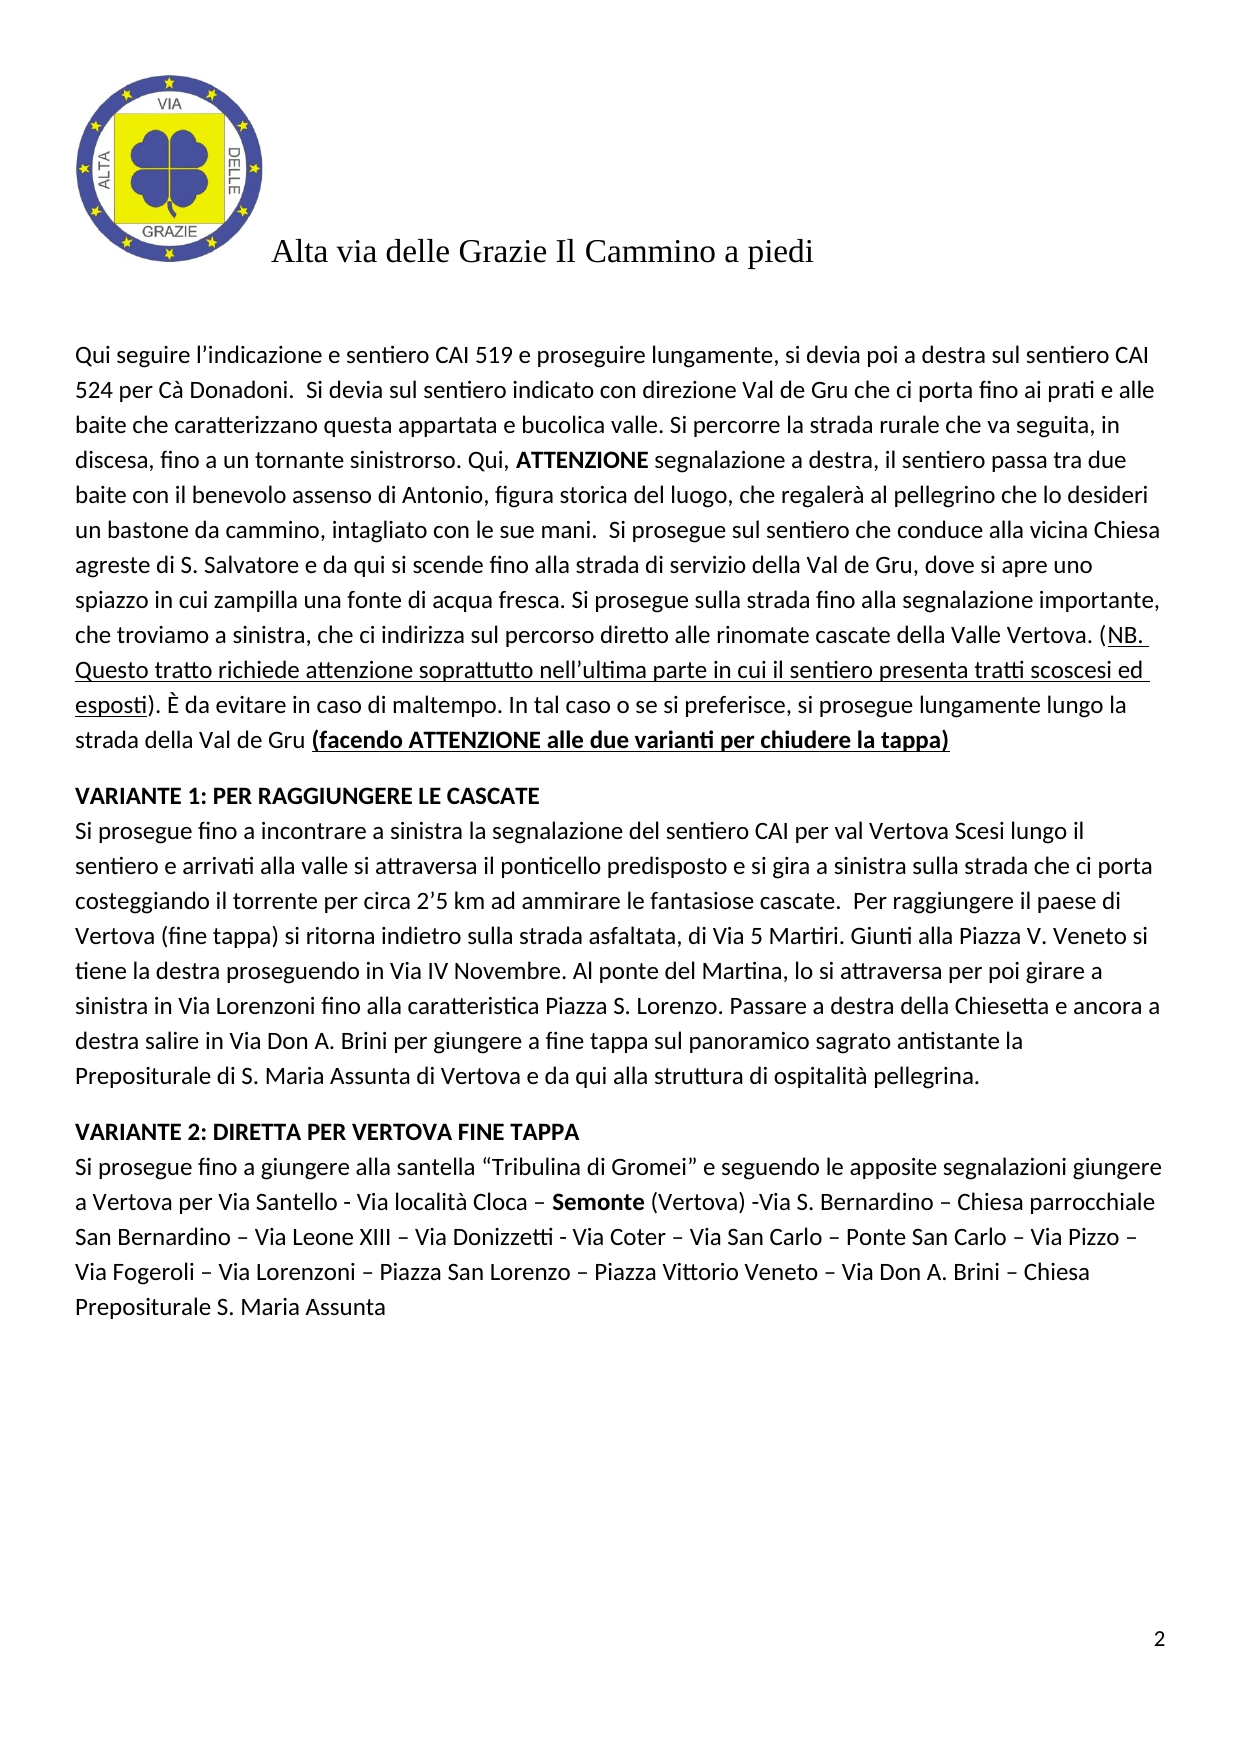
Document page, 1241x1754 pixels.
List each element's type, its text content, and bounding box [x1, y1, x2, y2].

text Qui seguire l’indicazione e sentiero CAI 519 e proseguire lungamente, si devia poi a destra sul sentiero CAI 524 per Cà Donadoni. Si devia sul sentiero indicato con direzione Val de Gru che ci porta fino ai prati e alle baite che caratterizzano questa appartata e bucolica valle. Si percorre la strada rurale che va seguita, in discesa, fino a un tornante sinistrorso. Qui, ATTENZIONE segnalazione a destra, il sentiero passa tra due baite con il benevolo assenso di Antonio, figura storica del luogo, che regalerà al pellegrino che lo desideri un bastone da cammino, intagliato con le sue mani. Si prosegue sul sentiero che conduce alla vicina Chiesa agreste di S. Salvatore e da qui si scende fino alla strada di servizio della Val de Gru, dove si apre uno spiazzo in cui zampilla una fonte di acqua fresca. Si prosegue sulla strada fino alla segnalazione importante, che troviamo a sinistra, che ci indirizza sul percorso diretto alle rinomate cascate della Valle Vertova. (NB. Questo tratto richiede attenzione soprattutto nell’ultima parte in cui il sentiero presenta tratti scoscesi ed esposti). È da evitare in caso di maltempo. In tal caso o se si preferisce, si prosegue lungamente lungo la strada della Val de Gru (facendo ATTENZIONE alle due varianti per chiudere la tappa) [75, 340, 1165, 755]
text Alta via delle Grazie Il Cammino a piedi [75, 75, 1165, 270]
text VARIANTE 1: PER RAGGIUNGERE LE CASCATE Si prosegue fino a incontrare a sinistra la segnalazione del sentiero CAI per val Vertova Scesi lungo il sentiero e arrivati alla valle si attraversa il ponticello predisposto e si gira a sinistra sulla strada che ci porta costeggiando il torrente per circa 2’5 km ad ammirare le fantasiose cascate. Per raggiungere il paese di Vertova (fine tappa) si ritorna indietro sulla strada asfaltata, di Via 5 Martiri. Giunti alla Piazza V. Veneto si tiene la destra proseguendo in Via IV Novembre. Al ponte del Martina, lo si attraversa per poi girare a sinistra in Via Lorenzoni fino alla caratteristica Piazza S. Lorenzo. Passare a destra della Chiesetta e ancora a destra salire in Via Don A. Brini per giungere a fine tappa sul panoramico sagrato antistante la Prepositurale di S. Maria Assunta di Vertova e da qui alla struttura di ospitalità pellegrina. [75, 781, 1165, 1091]
picture [75, 75, 263, 263]
text VARIANTE 2: DIRETTA PER VERTOVA FINE TAPPA Si prosegue fino a giungere alla santella “Tribulina di Gromei” e seguendo le apposite segnalazioni giungere a Vertova per Via Santello - Via località Cloca – Semonte (Vertova) -Via S. Bernardino – Chiesa parrocchiale San Bernardino – Via Leone XIII – Via Donizzetti - Via Coter – Via San Carlo – Ponte San Carlo – Via Pizzo – Via Fogeroli – Via Lorenzoni – Piazza San Lorenzo – Piazza Vittorio Veneto – Via Don A. Brini – Chiesa Prepositurale S. Maria Assunta [75, 1116, 1165, 1322]
